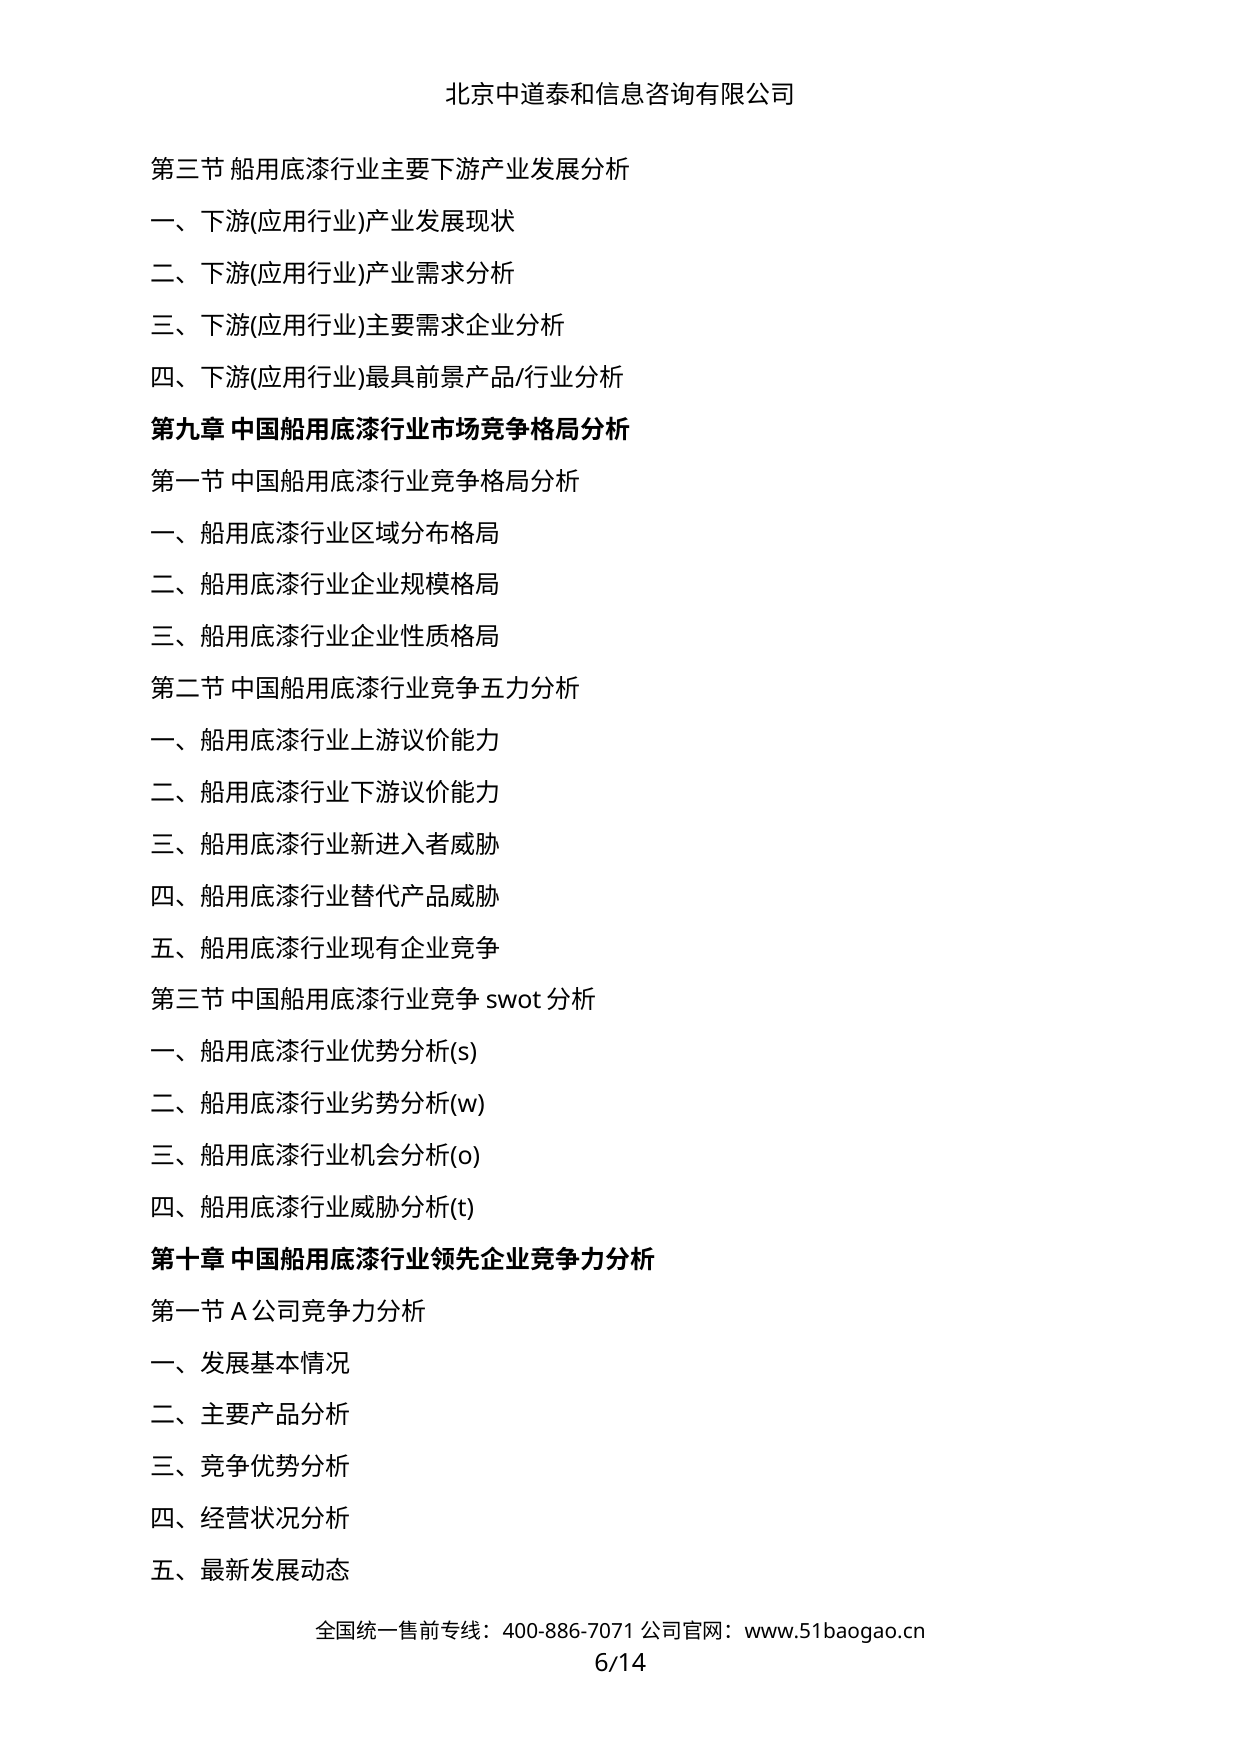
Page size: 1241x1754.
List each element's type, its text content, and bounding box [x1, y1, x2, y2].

text 第二节 中国船用底漆行业竞争五力分析 [150, 669, 1090, 705]
text 一、船用底漆行业上游议价能力 [150, 721, 1090, 757]
text 四、下游(应用行业)最具前景产品/行业分析 [150, 357, 1090, 394]
text 四、船用底漆行业威胁分析(t) [150, 1187, 1090, 1224]
text 四、经营状况分析 [150, 1499, 1090, 1535]
text 一、下游(应用行业)产业发展现状 [150, 202, 1090, 238]
text 二、下游(应用行业)产业需求分析 [150, 254, 1090, 290]
text 第三节 中国船用底漆行业竞争swot分析 [150, 980, 1090, 1016]
text 二、主要产品分析 [150, 1395, 1090, 1431]
text 二、船用底漆行业企业规模格局 [150, 565, 1090, 601]
text 第九章 中国船用底漆行业市场竞争格局分析 [150, 409, 1090, 446]
text 第一节 A公司竞争力分析 [150, 1291, 1090, 1327]
text 二、船用底漆行业劣势分析(w) [150, 1084, 1090, 1120]
text 一、发展基本情况 [150, 1343, 1090, 1379]
text 三、船用底漆行业企业性质格局 [150, 617, 1090, 653]
text 五、船用底漆行业现有企业竞争 [150, 928, 1090, 964]
text 三、船用底漆行业机会分析(o) [150, 1136, 1090, 1172]
text 第三节 船用底漆行业主要下游产业发展分析 [150, 150, 1090, 186]
text 二、船用底漆行业下游议价能力 [150, 772, 1090, 809]
text 三、船用底漆行业新进入者威胁 [150, 824, 1090, 861]
text 三、竞争优势分析 [150, 1447, 1090, 1483]
text 五、最新发展动态 [150, 1551, 1090, 1587]
text 第一节 中国船用底漆行业竞争格局分析 [150, 461, 1090, 497]
text 一、船用底漆行业区域分布格局 [150, 513, 1090, 549]
text 第十章 中国船用底漆行业领先企业竞争力分析 [150, 1239, 1090, 1276]
text 三、下游(应用行业)主要需求企业分析 [150, 306, 1090, 342]
text 四、船用底漆行业替代产品威胁 [150, 876, 1090, 912]
text 一、船用底漆行业优势分析(s) [150, 1032, 1090, 1068]
